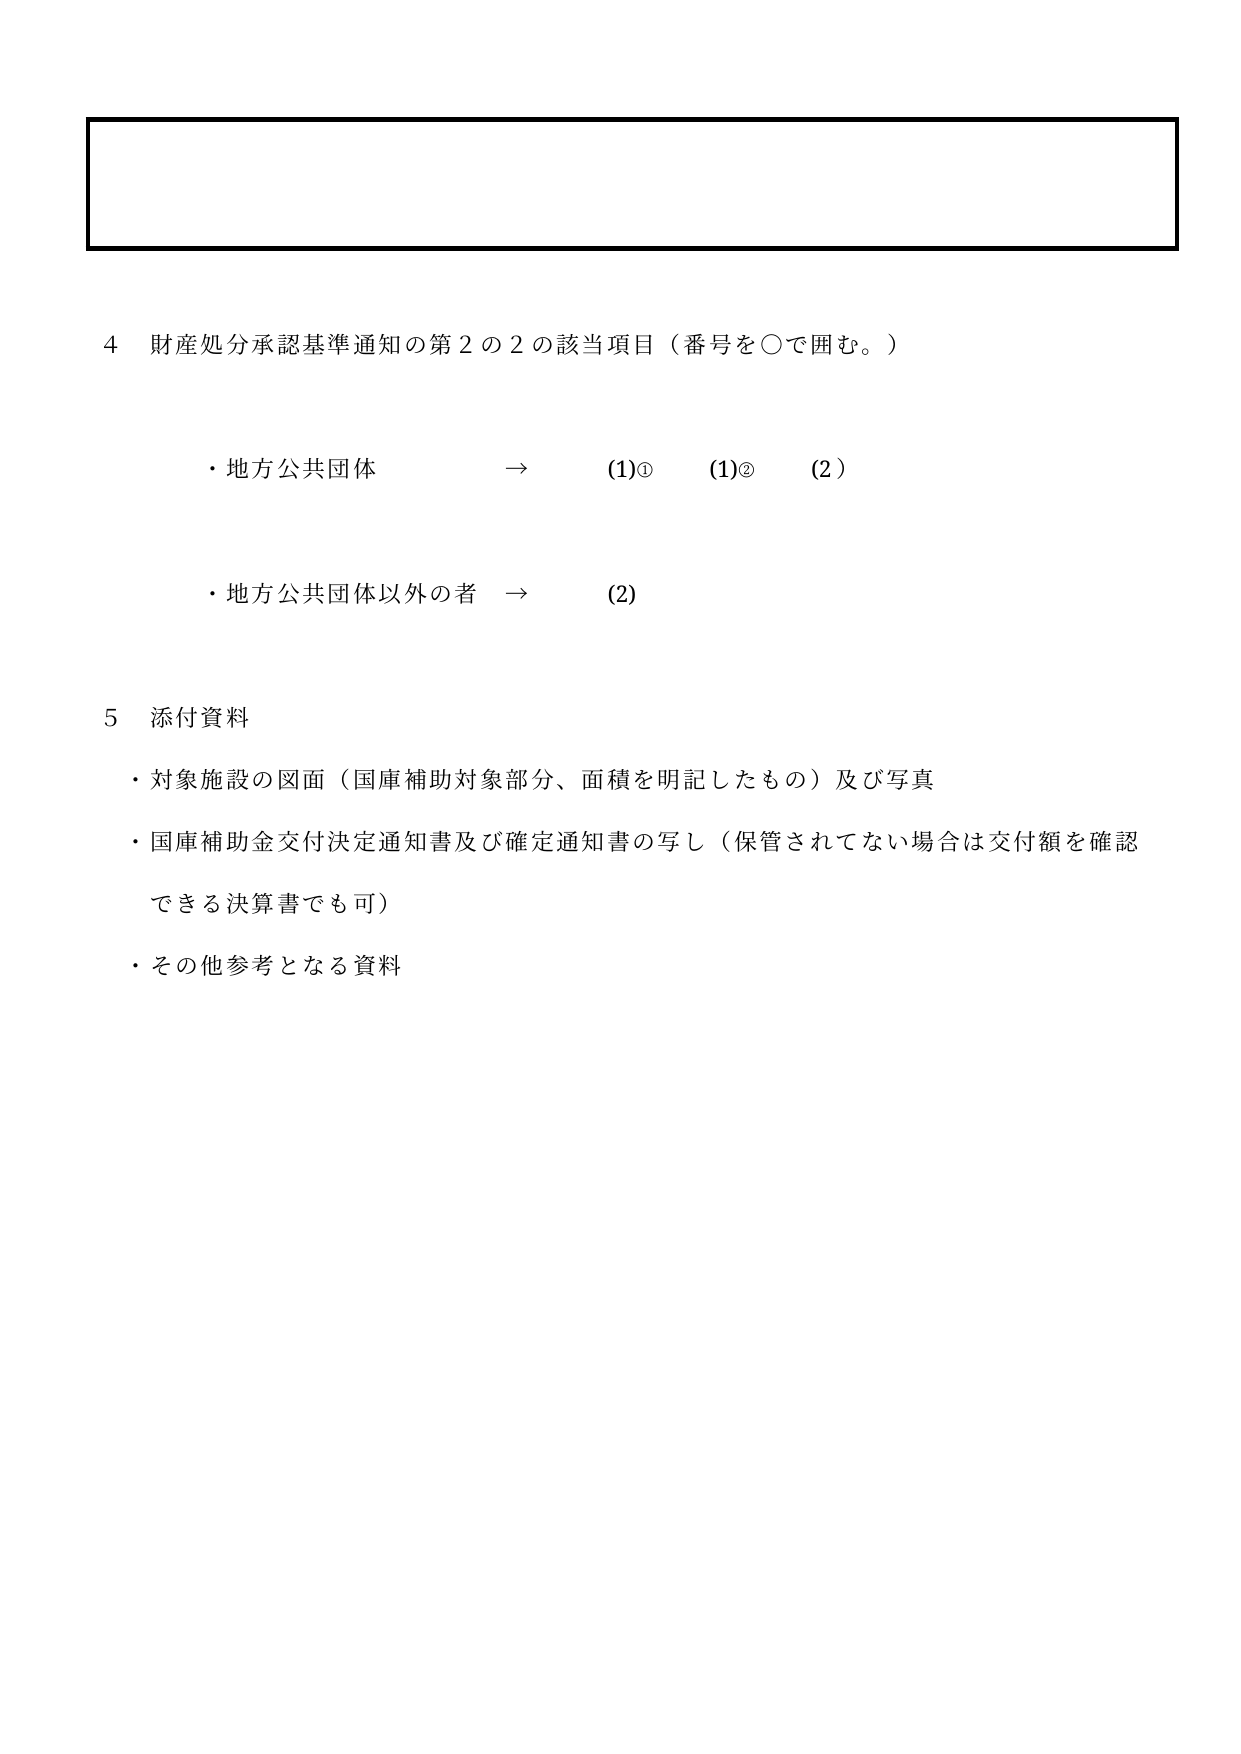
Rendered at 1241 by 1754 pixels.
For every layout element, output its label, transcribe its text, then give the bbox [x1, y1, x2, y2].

text ・地方公共団体以外の者 → (2) [99, 561, 1141, 623]
text ・対象施設の図面（国庫補助対象部分、面積を明記したもの）及び写真 [99, 747, 1141, 809]
text ・国庫補助金交付決定通知書及び確定通知書の写し（保管されてない場合は交付額を確認できる決算書でも可） [99, 809, 1141, 934]
text ・その他参考となる資料（記入要領） [99, 934, 1141, 996]
text ４ 財産処分承認基準通知の第２の２の該当項目（番号を○で囲む。） [99, 313, 1141, 375]
text ５ 添付資料 [99, 685, 1141, 747]
table_header [90, 122, 1175, 246]
text ・地方公共団体 → (1)① (1)② (2） [99, 437, 1141, 499]
